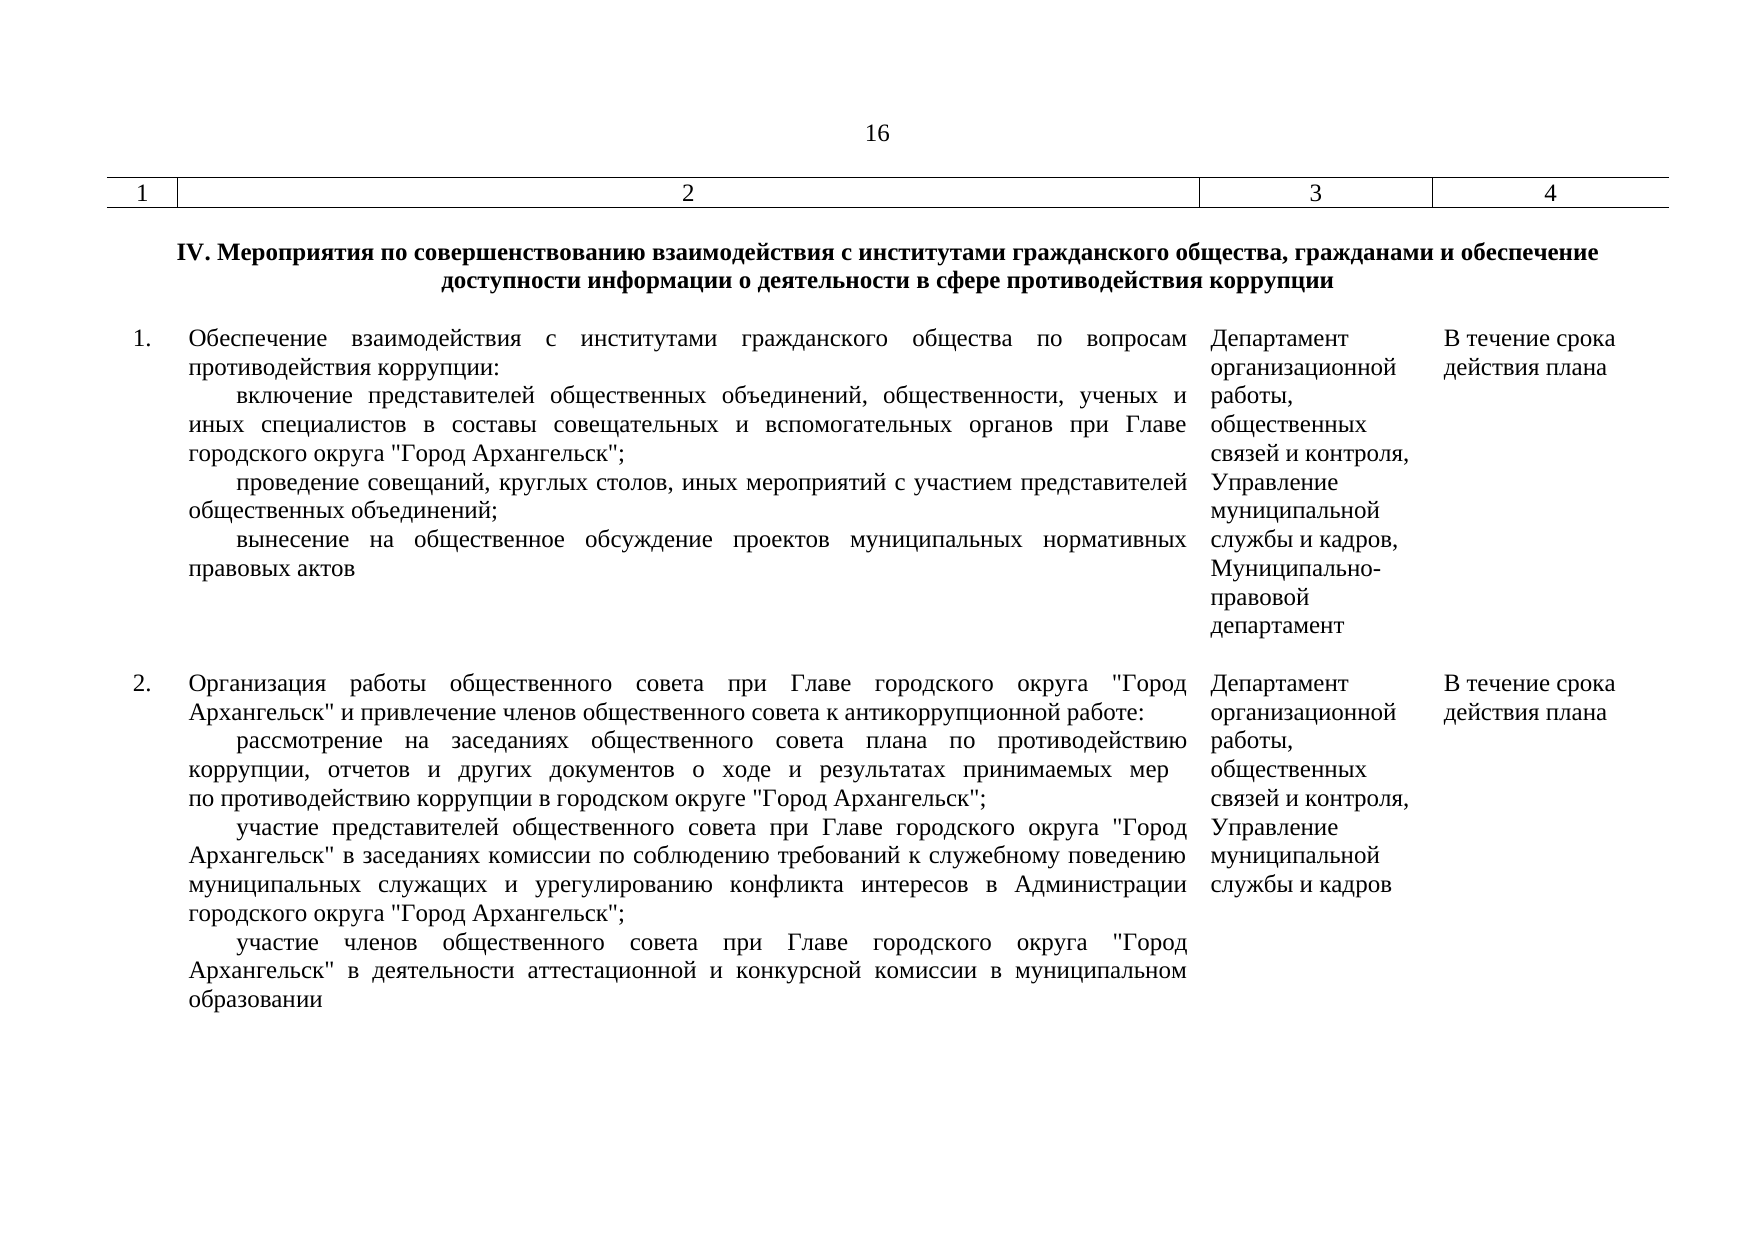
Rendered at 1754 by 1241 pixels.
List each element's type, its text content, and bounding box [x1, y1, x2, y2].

table_header 3 [1200, 178, 1432, 207]
table_header 2 [178, 178, 1199, 207]
table_header 1 [107, 178, 177, 207]
table_cell 2. [107, 668, 177, 1013]
table_cell Департамент организационной работы, общественных связей и контроля, Управление муниципальной службы и кадров [1199, 668, 1432, 1013]
table_cell 1. [107, 323, 177, 668]
table_cell В течение срока действия плана [1432, 323, 1668, 668]
table_cell IV. Мероприятия по совершенствованию взаимодействия с институтами гражданского общества, гражданами и обеспечение доступности информации о деятельности в сфере противодействия коррупции [107, 208, 1668, 323]
table_cell Организация работы общественного совета при Главе городского округа "Город Архангельск" и привлечение членов общественного совета к антикоррупционной работе: рассмотрение на заседаниях общественного совета плана по противодействию коррупции, отчетов и других документов о ходе и результатах принимаемых мер по противодействию коррупции в городском округе "Город Архангельск"; участие представителей общественного совета при Главе городского округа "Город Архангельск" в заседаниях комиссии по соблюдению требований к служебному поведению муниципальных служащих и урегулированию конфликта интересов в Администрации городского округа "Город Архангельск"; участие членов общественного совета при Главе городского округа "Город Архангельск" в деятельности аттестационной и конкурсной комиссии в муниципальном образовании [177, 668, 1199, 1013]
table_cell Департамент организационной работы, общественных связей и контроля, Управление муниципальной службы и кадров, Муниципально-правовой департамент [1199, 323, 1432, 668]
table_cell В течение срока действия плана [1432, 668, 1668, 1013]
table_header 4 [1433, 178, 1668, 207]
table_cell Обеспечение взаимодействия с институтами гражданского общества по вопросам противодействия коррупции: включение представителей общественных объединений, общественности, ученых и иных специалистов в составы совещательных и вспомогательных органов при Главе городского округа "Город Архангельск"; проведение совещаний, круглых столов, иных мероприятий с участием представителей общественных объединений; вынесение на общественное обсуждение проектов муниципальных нормативных правовых актов [177, 323, 1199, 668]
